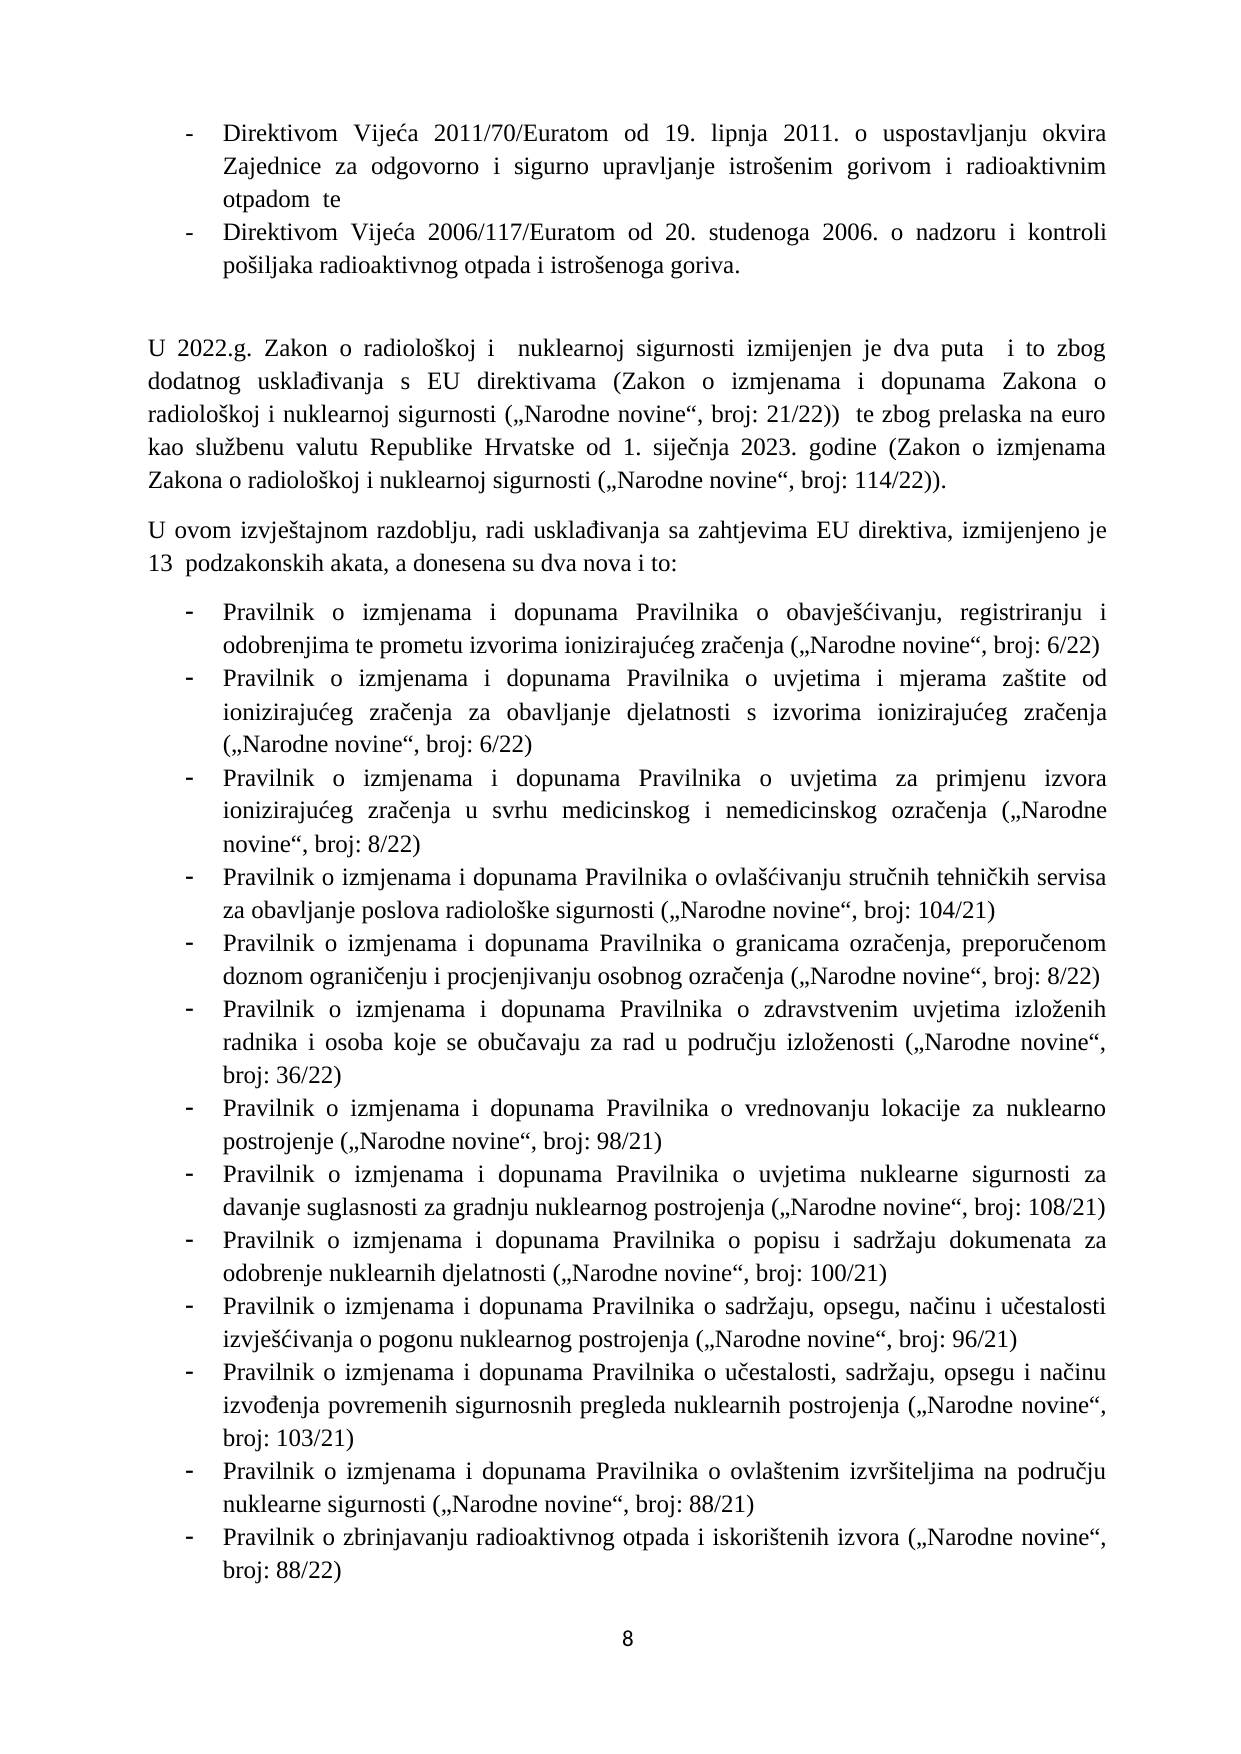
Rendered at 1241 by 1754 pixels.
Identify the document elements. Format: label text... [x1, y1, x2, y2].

list Pravilnik o izmjenama i dopunama Pravilnika o popisu i sadržaju dokumenata za odobrenje nuklearnih djelatnosti („Narodne novine“, broj: 100/21) [185, 1225, 1107, 1287]
list Pravilnik o izmjenama i dopunama Pravilnika o ovlašćivanju stručnih tehničkih servisa za obavljanje poslova radiološke sigurnosti („Narodne novine“, broj: 104/21) [185, 862, 1107, 923]
list Pravilnik o izmjenama i dopunama Pravilnika o uvjetima i mjerama zaštite od ionizirajućeg zračenja za obavljanje djelatnosti s izvorima ionizirajućeg zračenja („Narodne novine“, broj: 6/22) [185, 663, 1107, 758]
text U ovom izvještajnom razdoblju, radi usklađivanja sa zahtjevima EU direktiva, izmijenjeno je 13 podzakonskih akata, a donesena su dva nova i to: [148, 515, 1107, 577]
text U 2022.g. Zakon o radiološkoj i nuklearnoj sigurnosti izmijenjen je dva puta i to zbog dodatnog usklađivanja s EU direktivama (Zakon o izmjenama i dopunama Zakona o radiološkoj i nuklearnoj sigurnosti („Narodne novine“, broj: 21/22)) te zbog prelaska na euro kao službenu valutu Republike Hrvatske od 1. siječnja 2023. godine (Zakon o izmjenama Zakona o radiološkoj i nuklearnoj sigurnosti („Narodne novine“, broj: 114/22)). [148, 333, 1107, 494]
list Pravilnik o izmjenama i dopunama Pravilnika o granicama ozračenja, preporučenom doznom ograničenju i procjenjivanju osobnog ozračenja („Narodne novine“, broj: 8/22) [185, 928, 1107, 989]
list Pravilnik o izmjenama i dopunama Pravilnika o zdravstvenim uvjetima izloženih radnika i osoba koje se obučavaju za rad u području izloženosti („Narodne novine“, broj: 36/22) [185, 994, 1107, 1088]
list Direktivom Vijeća 2011/70/Euratom od 19. lipnja 2011. o uspostavljanju okvira Zajednice za odgovorno i sigurno upravljanje istrošenim gorivom i radioaktivnim otpadom te [185, 118, 1107, 213]
list Pravilnik o zbrinjavanju radioaktivnog otpada i iskorištenih izvora („Narodne novine“, broj: 88/22) [185, 1522, 1107, 1584]
list Pravilnik o izmjenama i dopunama Pravilnika o uvjetima nuklearne sigurnosti za davanje suglasnosti za gradnju nuklearnog postrojenja („Narodne novine“, broj: 108/21) [185, 1159, 1107, 1221]
list Pravilnik o izmjenama i dopunama Pravilnika o vrednovanju lokacije za nuklearno postrojenje („Narodne novine“, broj: 98/21) [185, 1093, 1107, 1154]
list Pravilnik o izmjenama i dopunama Pravilnika o ovlaštenim izvršiteljima na području nuklearne sigurnosti („Narodne novine“, broj: 88/21) [185, 1456, 1107, 1518]
list Direktivom Vijeća 2006/117/Euratom od 20. studenoga 2006. o nadzoru i kontroli pošiljaka radioaktivnog otpada i istrošenoga goriva. [185, 217, 1107, 279]
list Pravilnik o izmjenama i dopunama Pravilnika o učestalosti, sadržaju, opsegu i načinu izvođenja povremenih sigurnosnih pregleda nuklearnih postrojenja („Narodne novine“, broj: 103/21) [185, 1357, 1107, 1452]
list Pravilnik o izmjenama i dopunama Pravilnika o sadržaju, opsegu, načinu i učestalosti izvješćivanja o pogonu nuklearnog postrojenja („Narodne novine“, broj: 96/21) [185, 1291, 1107, 1353]
list Pravilnik o izmjenama i dopunama Pravilnika o uvjetima za primjenu izvora ionizirajućeg zračenja u svrhu medicinskog i nemedicinskog ozračenja („Narodne novine“, broj: 8/22) [185, 763, 1107, 857]
list Pravilnik o izmjenama i dopunama Pravilnika o obavješćivanju, registriranju i odobrenjima te prometu izvorima ionizirajućeg zračenja („Narodne novine“, broj: 6/22) [185, 597, 1107, 659]
